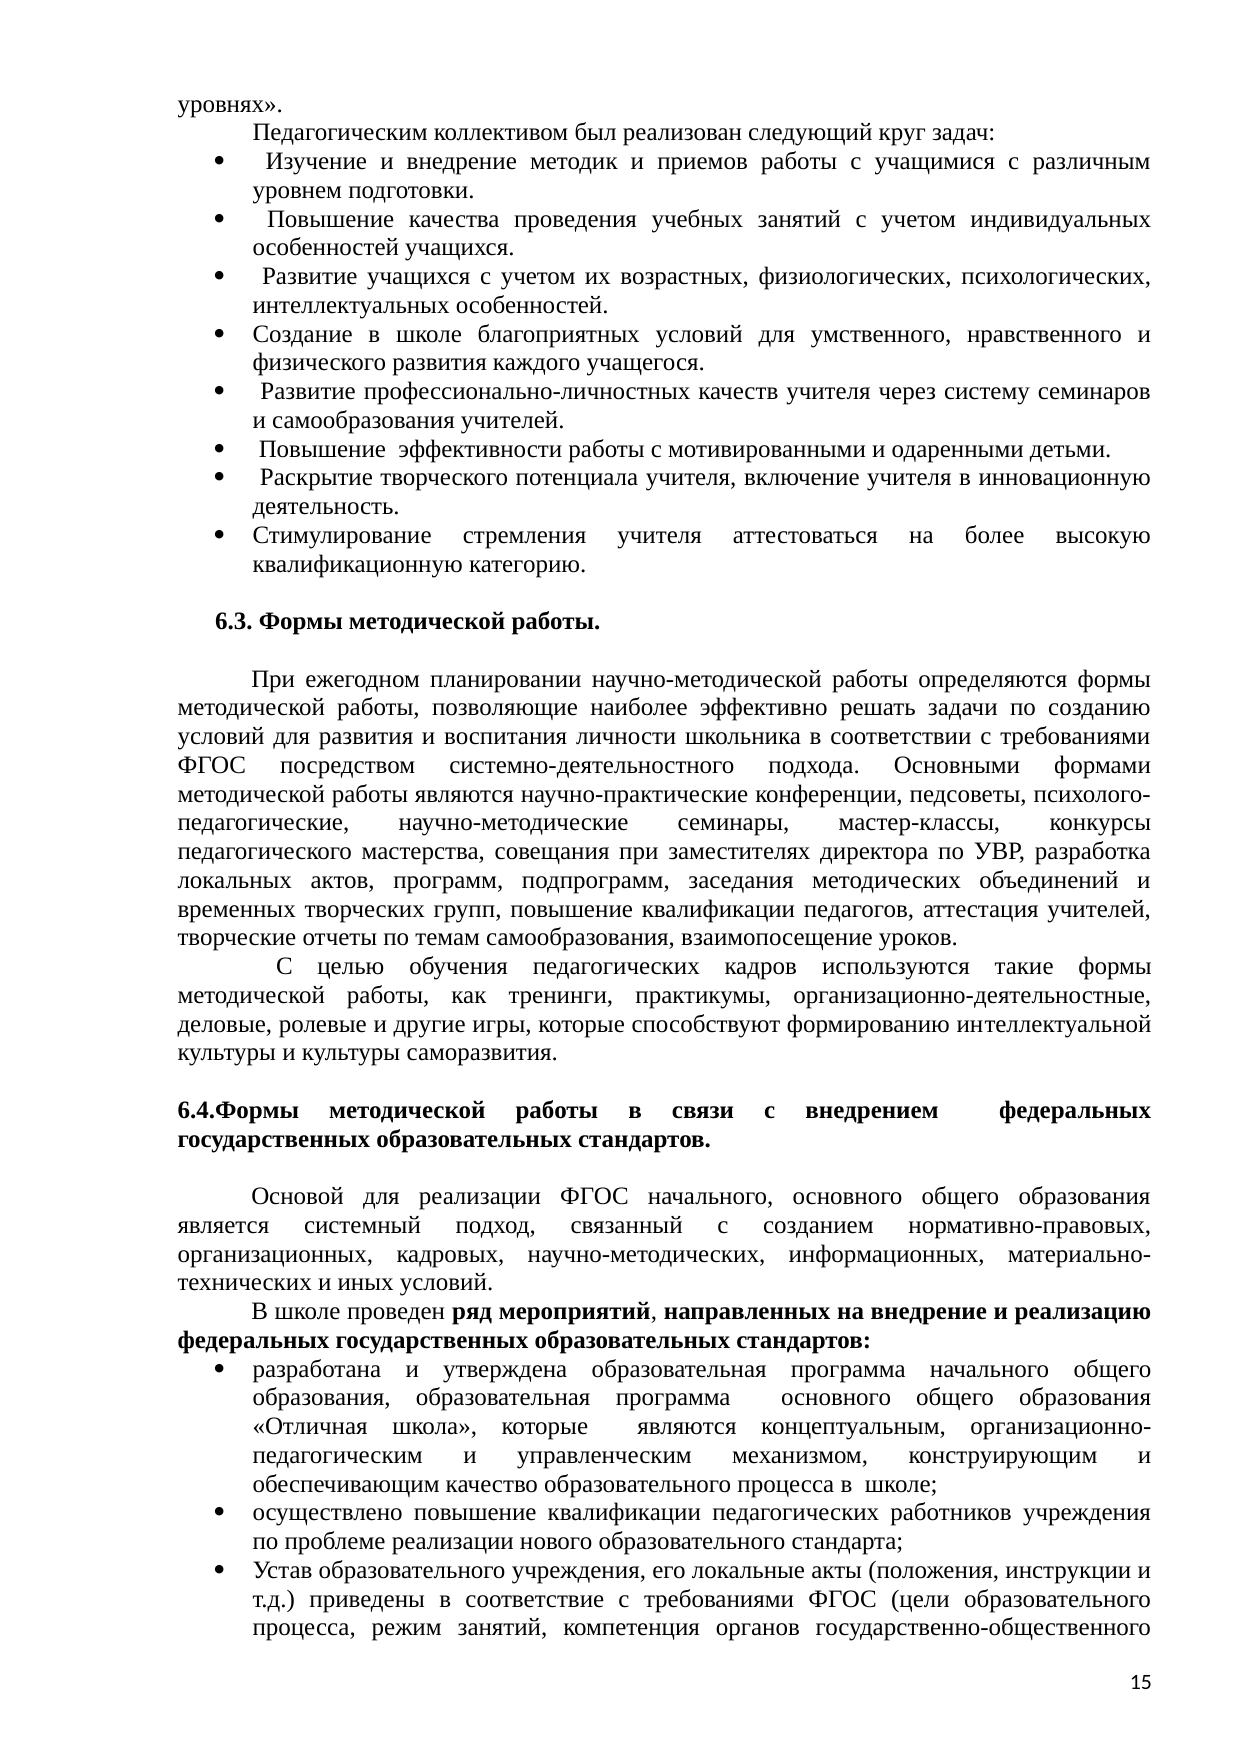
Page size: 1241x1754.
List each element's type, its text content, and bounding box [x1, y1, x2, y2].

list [215, 1555, 1152, 1641]
text При ежегодном планировании научно-методической работы определяются формы методической работы, позволяющие наиболее эффективно решать задачи по созданию условий для развития и воспитания личности школьника в соответствии с требованиями ФГОС посредством системно-деятельностного подхода. Основными формами методической работы являются научно-практические конференции, педсоветы, психолого-педагогические, научно-методические семинары, мастер-классы, конкурсы педагогического мастерства, совещания при заместителях директора по УВР, разработка локальных актов, программ, подпрограмм, заседания методических объединений и временных творческих групп, повышение квалификации педагогов, аттестация учителей, творческие отчеты по темам самообразования, взаимопосещение уроков. [177, 664, 1152, 951]
list Изучение и внедрение методик и приемов работы с учащимися с различным уровнем подготовки. [215, 146, 1152, 204]
text Основой для реализации ФГОС начального, основного общего образования является системный подход, связанный с созданием нормативно-правовых, организационных, кадровых, научно-методических, информационных, материально-технических и иных условий. [177, 1181, 1152, 1296]
text В школе проведен ряд мероприятий, направленных на внедрение и реализацию федеральных государственных образовательных стандартов: [177, 1296, 1152, 1354]
text 6.4.Формы методической работы в связи с внедрением федеральных государственных образовательных стандартов. [177, 1095, 1152, 1152]
list разработана и утверждена образовательная программа начального общего образования, образовательная программа основного общего образования «Отличная школа», которые являются концептуальным, организационно-педагогическим и управленческим механизмом, конструирующим и обеспечивающим качество образовательного процесса в школе; [215, 1354, 1152, 1497]
list осуществлено повышение квалификации педагогических работников учреждения по проблеме реализации нового образовательного стандарта; [215, 1497, 1152, 1555]
list Развитие профессионально-личностных качеств учителя через систему семинаров и самообразования учителей. [215, 376, 1152, 434]
list Раскрытие творческого потенциала учителя, включение учителя в инновационную деятельность. [215, 462, 1152, 520]
text С целью обучения педагогических кадров используются такие формы методической работы, как тренинги, практикумы, организационно-деятельностные, деловые, ролевые и другие игры, которые способствуют формированию интеллектуальной культуры и культуры саморазвития. [177, 951, 1152, 1066]
list Повышение качества проведения учебных занятий с учетом индивидуальных особенностей учащихся. [215, 204, 1152, 261]
list Стимулирование стремления учителя аттестоваться на более высокую квалификационную категорию. [215, 520, 1152, 577]
text 6.3. Формы методической работы. [215, 606, 1152, 635]
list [177, 89, 1152, 117]
list Педагогическим коллективом был реализован следующий круг задач: [252, 117, 1152, 146]
list Создание в школе благоприятных условий для умственного, нравственного и физического развития каждого учащегося. [215, 319, 1152, 376]
list Повышение эффективности работы с мотивированными и одаренными детьми. [215, 434, 1152, 462]
list Развитие учащихся с учетом их возрастных, физиологических, психологических, интеллектуальных особенностей. [215, 261, 1152, 319]
